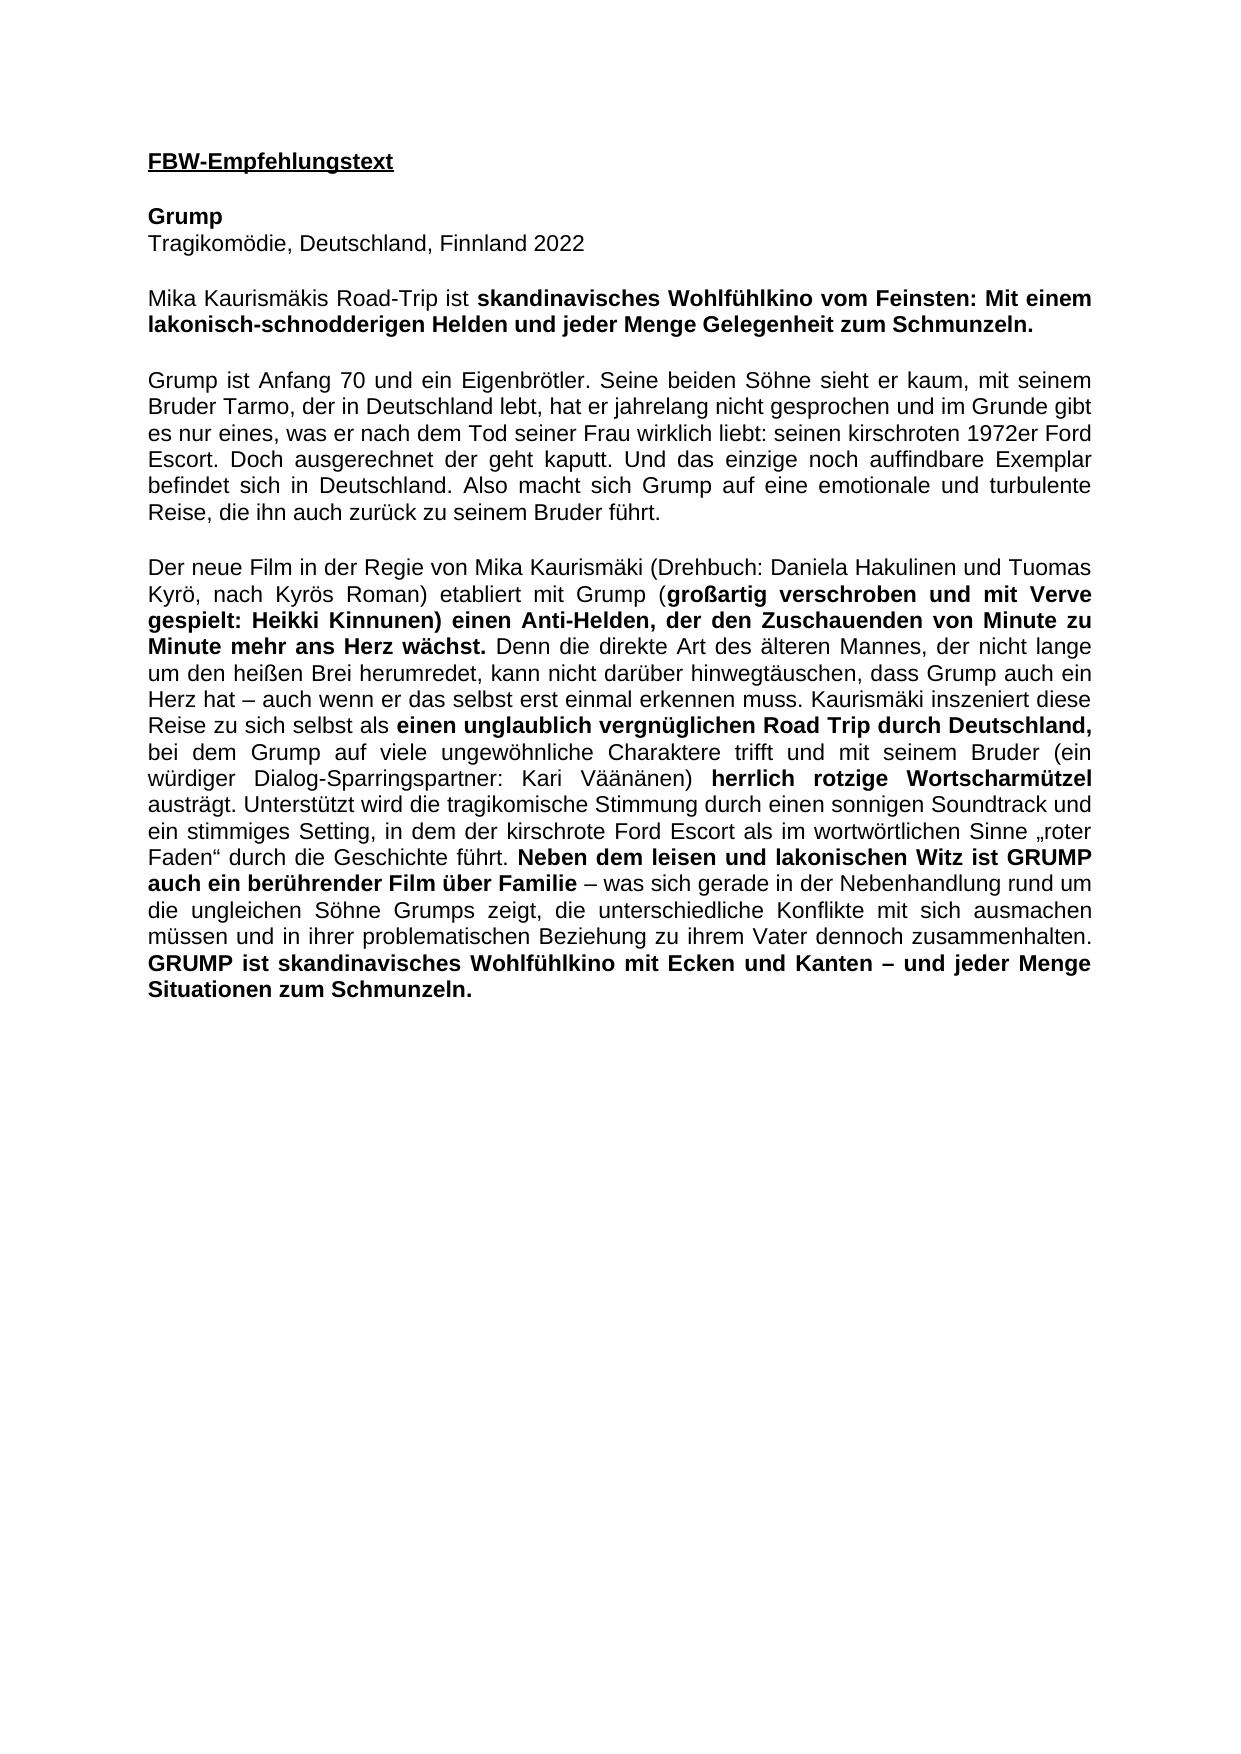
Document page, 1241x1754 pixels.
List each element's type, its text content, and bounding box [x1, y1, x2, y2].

text Grump ist Anfang 70 und ein Eigenbrötler. Seine beiden Söhne sieht er kaum, mit seinem Bruder Tarmo, der in Deutschland lebt, hat er jahrelang nicht gesprochen und im Grunde gibt es nur eines, was er nach dem Tod seiner Frau wirklich liebt: seinen kirschroten 1972er Ford Escort. Doch ausgerechnet der geht kaputt. Und das einzige noch auffindbare Exemplar befindet sich in Deutschland. Also macht sich Grump auf eine emotionale und turbulente Reise, die ihn auch zurück zu seinem Bruder führt. [148, 367, 1093, 525]
text FBW-Empfehlungstext [148, 148, 1093, 174]
text Grump Tragikomödie, Deutschland, Finnland 2022 [148, 203, 1093, 256]
text Der neue Film in der Regie von Mika Kaurismäki (Drehbuch: Daniela Hakulinen und Tuomas Kyrö, nach Kyrös Roman) etabliert mit Grump (großartig verschroben und mit Verve gespielt: Heikki Kinnunen) einen Anti-Helden, der den Zuschauenden von Minute zu Minute mehr ans Herz wächst. Denn die direkte Art des älteren Mannes, der nicht lange um den heißen Brei herumredet, kann nicht darüber hinwegtäuschen, dass Grump auch ein Herz hat – auch wenn er das selbst erst einmal erkennen muss. Kaurismäki inszeniert diese Reise zu sich selbst als einen unglaublich vergnüglichen Road Trip durch Deutschland, bei dem Grump auf viele ungewöhnliche Charaktere trifft und mit seinem Bruder (ein würdiger Dialog-Sparringspartner: Kari Väänänen) herrlich rotzige Wortscharmützel austrägt. Unterstützt wird die tragikomische Stimmung durch einen sonnigen Soundtrack und ein stimmiges Setting, in dem der kirschrote Ford Escort als im wortwörtlichen Sinne „roter Faden“ durch die Geschichte führt. Neben dem leisen und lakonischen Witz ist GRUMP auch ein berührender Film über Familie – was sich gerade in der Nebenhandlung rund um die ungleichen Söhne Grumps zeigt, die unterschiedliche Konflikte mit sich ausmachen müssen und in ihrer problematischen Beziehung zu ihrem Vater dennoch zusammenhalten. GRUMP ist skandinavisches Wohlfühlkino mit Ecken und Kanten – und jeder Menge Situationen zum Schmunzeln. [148, 554, 1093, 1002]
text Mika Kaurismäkis Road-Trip ist skandinavisches Wohlfühlkino vom Feinsten: Mit einem lakonisch-schnodderigen Helden und jeder Menge Gelegenheit zum Schmunzeln. [148, 285, 1093, 338]
